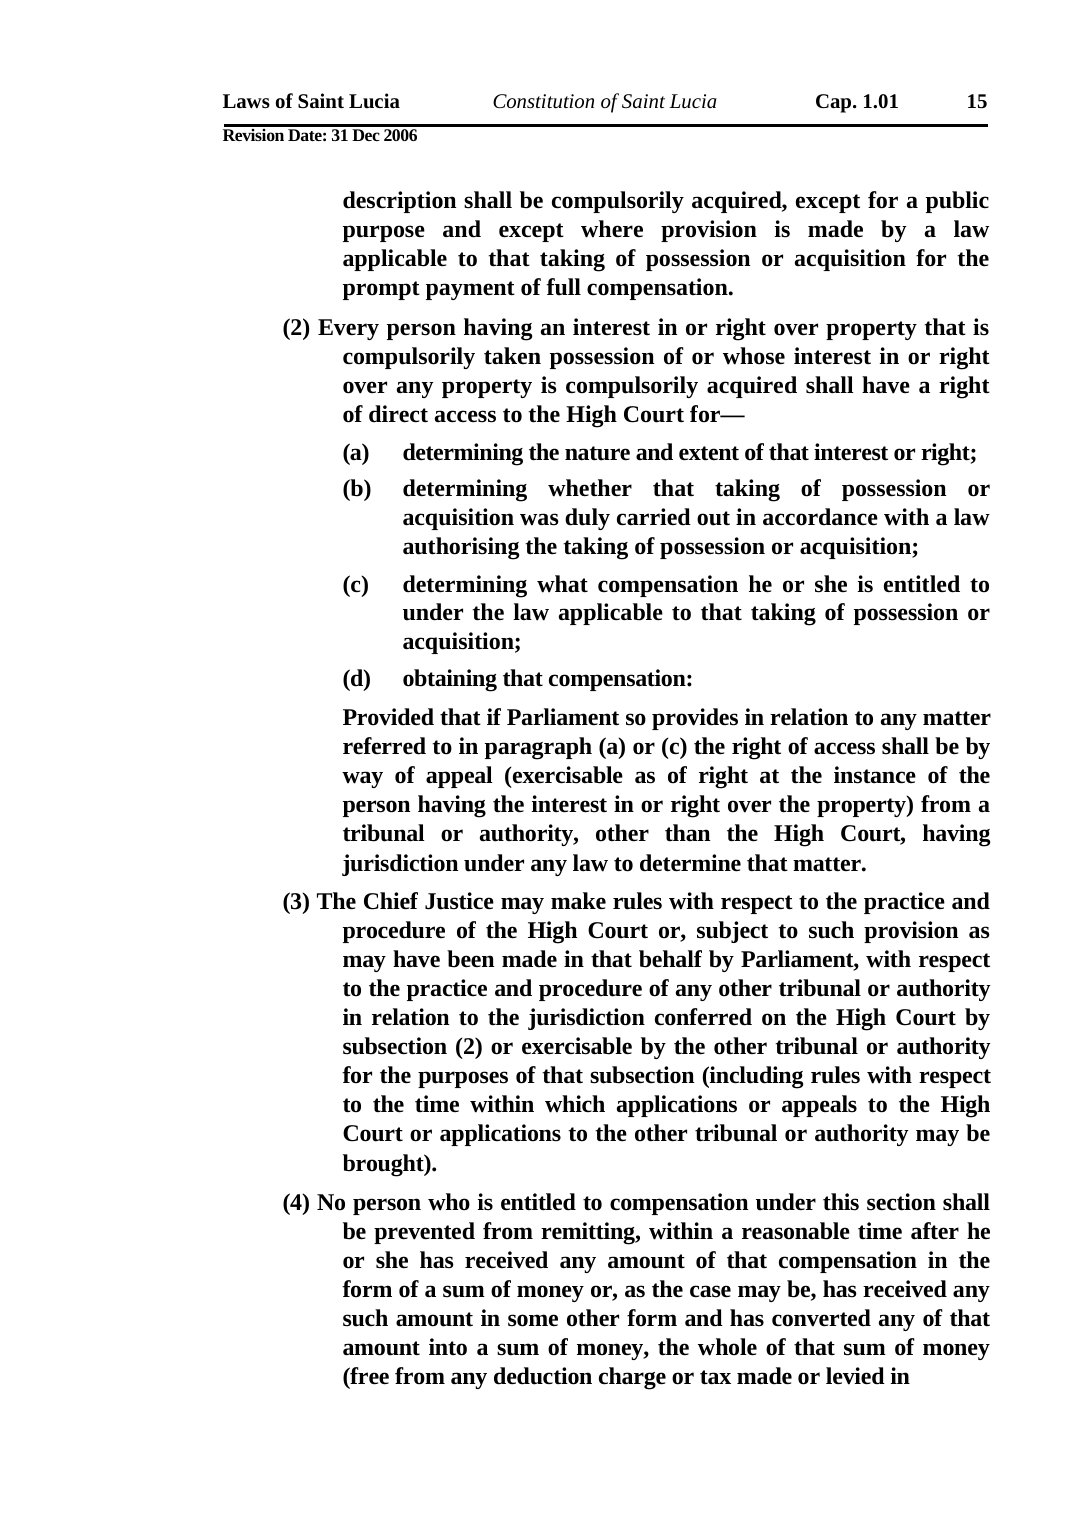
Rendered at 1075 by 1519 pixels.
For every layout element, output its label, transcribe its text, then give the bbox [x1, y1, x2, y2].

text Provided that if Parliament so provides in relation to any matter referred to in paragraph (a) or (c) the right of access shall be by way of appeal (exercisable as of right at the instance of the person having the interest in or right over the property) from a tribunal or authority, other than the High Court, having jurisdiction under any law to determine that matter. [342, 702, 991, 877]
text (2) Every person having an interest in or right over property that is compulsorily taken possession of or whose interest in or right over any property is compulsorily acquired shall have a right of direct access to the High Court for— [282, 312, 991, 429]
text (4) No person who is entitled to compensation under this section shall be prevented from remitting, within a reasonable time after he or she has received any amount of that compensation in the form of a sum of money or, as the case may be, has received any such amount in some other form and has converted any of that amount into a sum of money, the whole of that sum of money (free from any deduction charge or tax made or levied in [282, 1187, 991, 1390]
list determining the nature and extent of that interest or right; [342, 437, 991, 466]
list determining what compensation he or she is entitled to under the law applicable to that taking of possession or acquisition; [342, 569, 991, 655]
text description shall be compulsorily acquired, except for a public purpose and except where provision is made by a law applicable to that taking of possession or acquisition for the prompt payment of full compensation. [342, 185, 991, 301]
text Revision Date: 31 Dec 2006 [222, 127, 991, 144]
list determining whether that taking of possession or acquisition was duly carried out in accordance with a law authorising the taking of possession or acquisition; [342, 473, 991, 560]
text (3) The Chief Justice may make rules with respect to the practice and procedure of the High Court or, subject to such provision as may have been made in that behalf by Parliament, with respect to the practice and procedure of any other tribunal or authority in relation to the jurisdiction conferred on the High Court by subsection (2) or exercisable by the other tribunal or authority for the purposes of that subsection (including rules with respect to the time within which applications or appeals to the High Court or applications to the other tribunal or authority may be brought). [282, 886, 991, 1177]
list obtaining that compensation: [342, 663, 991, 692]
